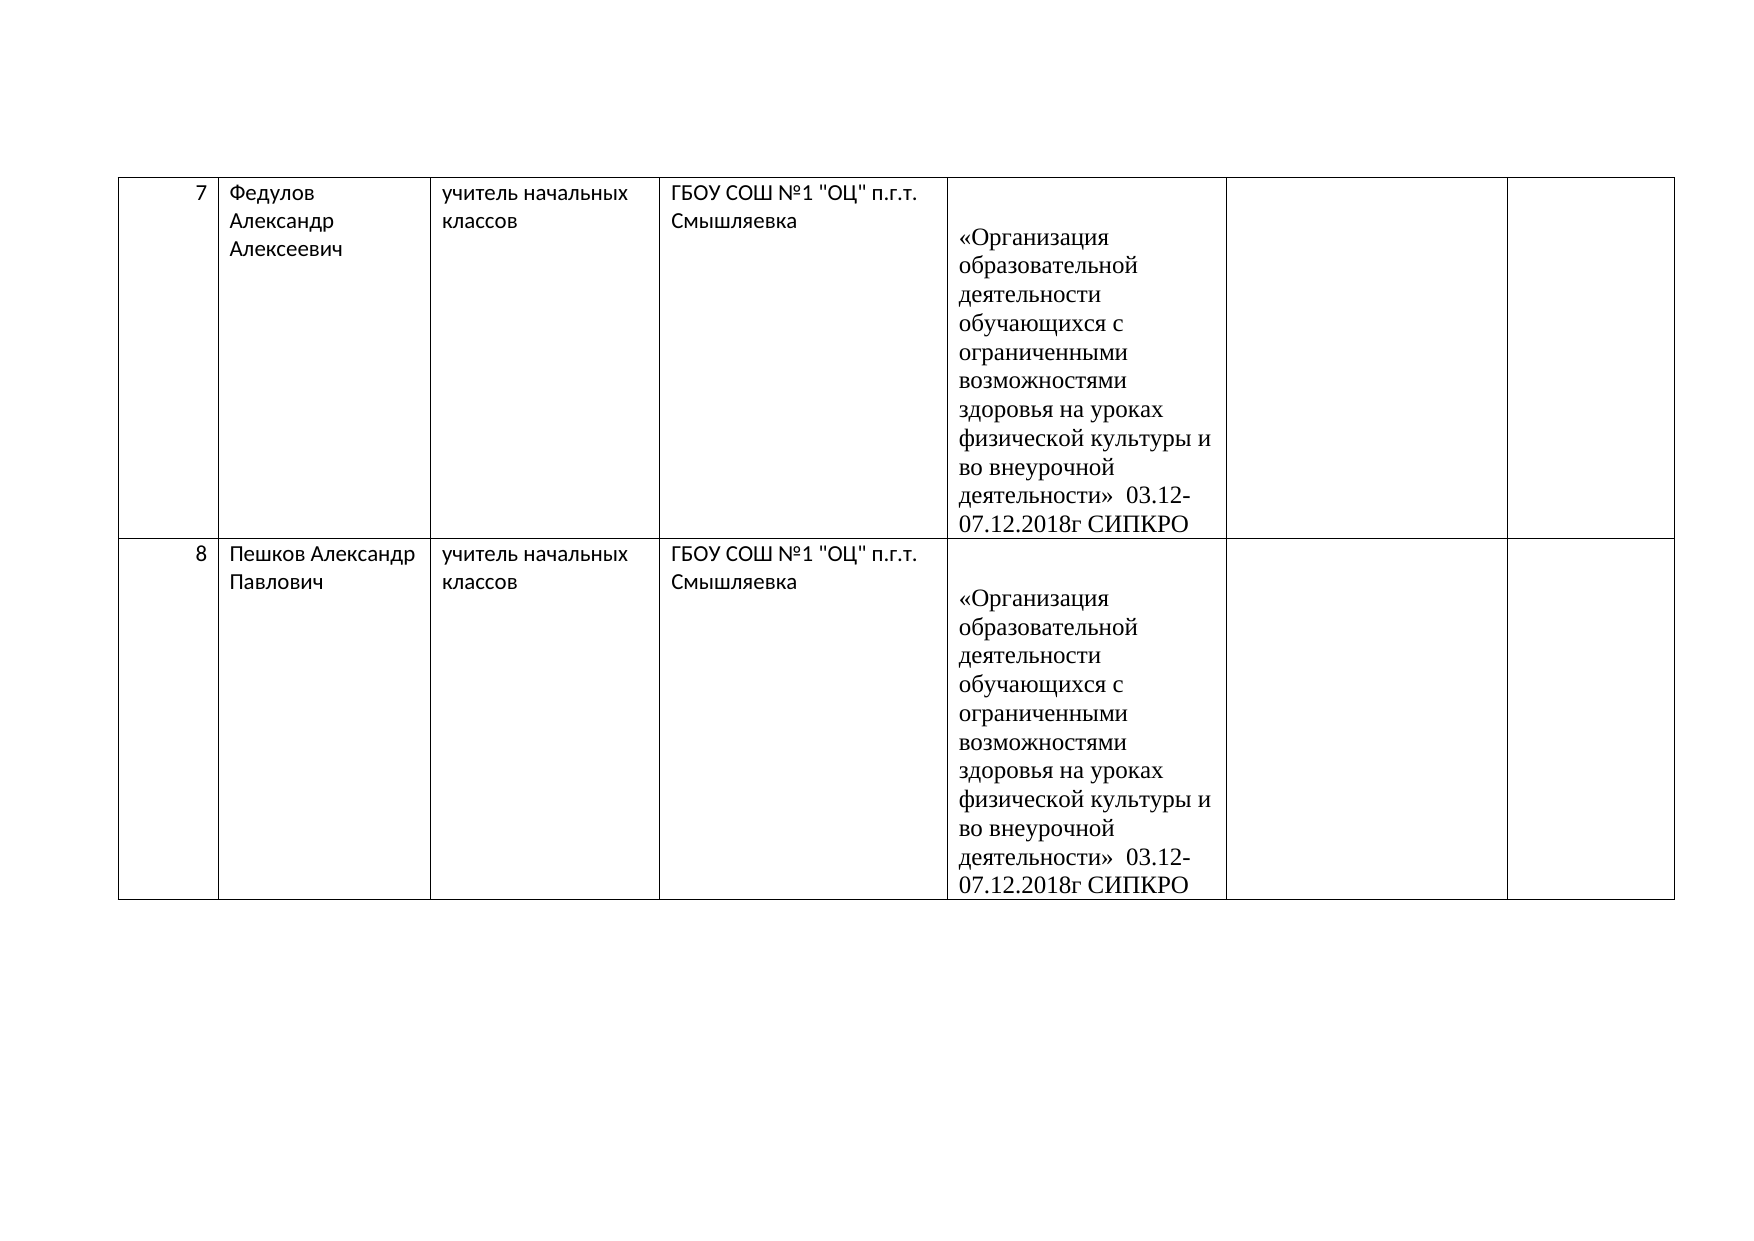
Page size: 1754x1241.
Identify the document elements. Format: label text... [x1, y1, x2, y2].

table_cell [1508, 539, 1674, 899]
table_cell 7 [119, 178, 218, 538]
table_cell 8 [119, 539, 218, 899]
table_cell ГБОУ СОШ №1 "ОЦ" п.г.т. Смышляевка [660, 178, 947, 538]
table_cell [660, 539, 947, 899]
table_cell учитель начальных классов [431, 178, 659, 538]
table_cell Пешков Александр Павлович [219, 539, 430, 899]
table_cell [431, 539, 659, 899]
table_cell Федулов Александр Алексеевич [219, 178, 430, 538]
table_cell [1227, 539, 1507, 899]
table_cell «Организация образовательной деятельности обучающихся с ограниченными возможностями здоровья на уроках физической культуры и во внеурочной деятельности» 03.12-07.12.2018г СИПКРО [948, 539, 1226, 899]
table_cell «Организация образовательной деятельности обучающихся с ограниченными возможностями здоровья на уроках физической культуры и во внеурочной деятельности» 03.12-07.12.2018г СИПКРО [948, 178, 1226, 538]
table_cell [1227, 178, 1507, 538]
table_cell [1508, 178, 1674, 538]
